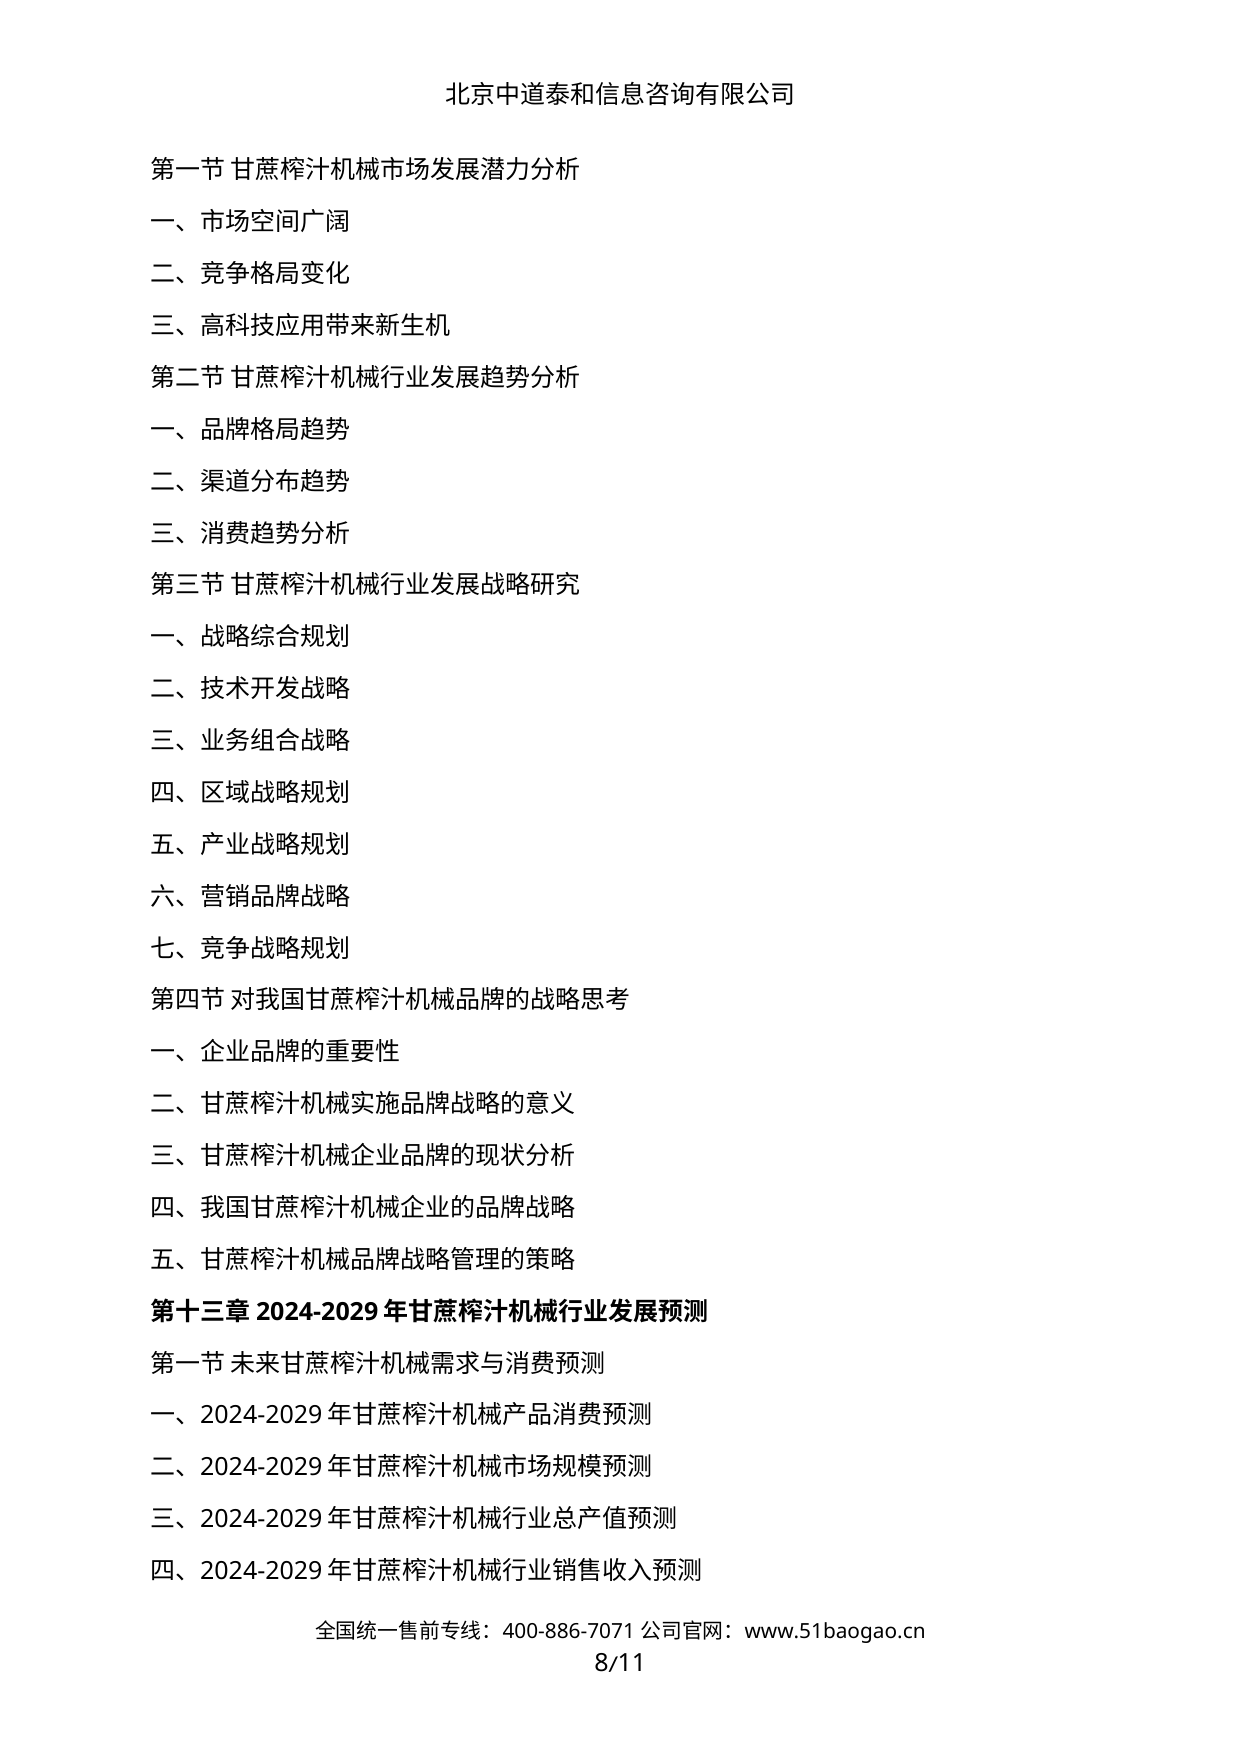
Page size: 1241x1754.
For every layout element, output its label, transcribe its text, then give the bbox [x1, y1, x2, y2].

text 二、甘蔗榨汁机械实施品牌战略的意义 [150, 1084, 1090, 1120]
text 三、2024-2029年甘蔗榨汁机械行业总产值预测 [150, 1499, 1090, 1535]
text 一、市场空间广阔 [150, 202, 1090, 238]
text 三、甘蔗榨汁机械企业品牌的现状分析 [150, 1136, 1090, 1172]
text 二、竞争格局变化 [150, 254, 1090, 290]
text 一、品牌格局趋势 [150, 409, 1090, 446]
text 第一节 未来甘蔗榨汁机械需求与消费预测 [150, 1343, 1090, 1379]
text 四、2024-2029年甘蔗榨汁机械行业销售收入预测 [150, 1551, 1090, 1587]
text 第十三章 2024-2029年甘蔗榨汁机械行业发展预测 [150, 1291, 1090, 1327]
text 三、消费趋势分析 [150, 513, 1090, 549]
text 第一节 甘蔗榨汁机械市场发展潜力分析 [150, 150, 1090, 186]
text 二、2024-2029年甘蔗榨汁机械市场规模预测 [150, 1447, 1090, 1483]
text 二、渠道分布趋势 [150, 461, 1090, 497]
text 三、业务组合战略 [150, 721, 1090, 757]
text 二、技术开发战略 [150, 669, 1090, 705]
text 四、区域战略规划 [150, 772, 1090, 809]
text 一、2024-2029年甘蔗榨汁机械产品消费预测 [150, 1395, 1090, 1431]
text 第四节 对我国甘蔗榨汁机械品牌的战略思考 [150, 980, 1090, 1016]
text 五、产业战略规划 [150, 824, 1090, 861]
text 四、我国甘蔗榨汁机械企业的品牌战略 [150, 1187, 1090, 1224]
text 第二节 甘蔗榨汁机械行业发展趋势分析 [150, 357, 1090, 394]
text 六、营销品牌战略 [150, 876, 1090, 912]
text 一、战略综合规划 [150, 617, 1090, 653]
text 五、甘蔗榨汁机械品牌战略管理的策略 [150, 1239, 1090, 1276]
text 第三节 甘蔗榨汁机械行业发展战略研究 [150, 565, 1090, 601]
text 七、竞争战略规划 [150, 928, 1090, 964]
text 一、企业品牌的重要性 [150, 1032, 1090, 1068]
text 三、高科技应用带来新生机 [150, 306, 1090, 342]
